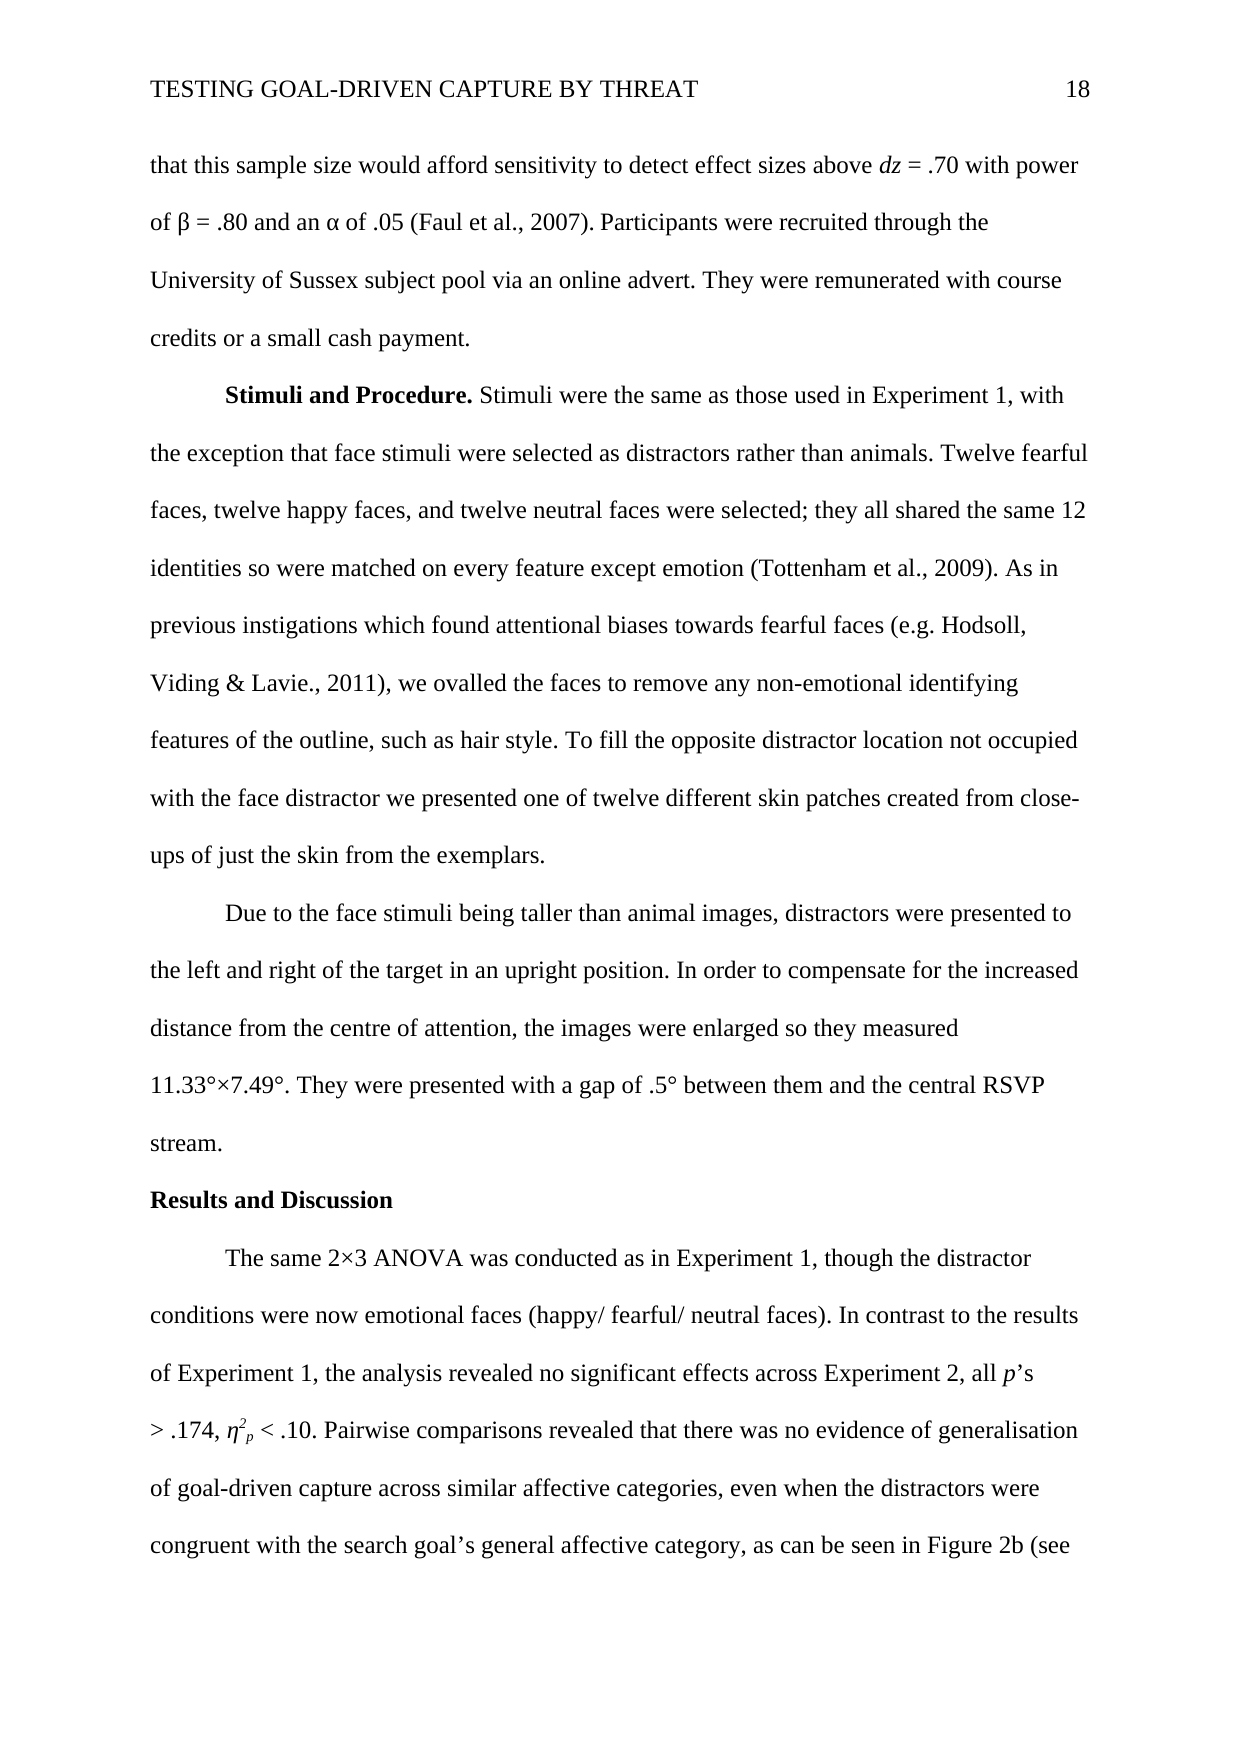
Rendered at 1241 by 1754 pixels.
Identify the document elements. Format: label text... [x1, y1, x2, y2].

text Due to the face stimuli being taller than animal images, distractors were presented to the left and right of the target in an upright position. In order to compensate for the increased distance from the centre of attention, the images were enlarged so they measured 11.33°×7.49°. They were presented with a gap of .5° between them and the central RSVP stream. [150, 898, 1090, 1157]
text Results and Discussion [150, 1185, 1090, 1214]
text Stimuli and Procedure. Stimuli were the same as those used in Experiment 1, with the exception that face stimuli were selected as distractors rather than animals. Twelve fearful faces, twelve happy faces, and twelve neutral faces were selected; they all shared the same 12 identities so were matched on every feature except emotion (Tottenham et al., 2009). As in previous instigations which found attentional biases towards fearful faces (e.g. Hodsoll, Viding & Lavie., 2011), we ovalled the faces to remove any non-emotional identifying features of the outline, such as hair style. To fill the opposite distractor location not occupied with the face distractor we presented one of twelve different skin patches created from close-ups of just the skin from the exemplars. [150, 380, 1090, 869]
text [150, 150, 1090, 352]
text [150, 1243, 1090, 1559]
